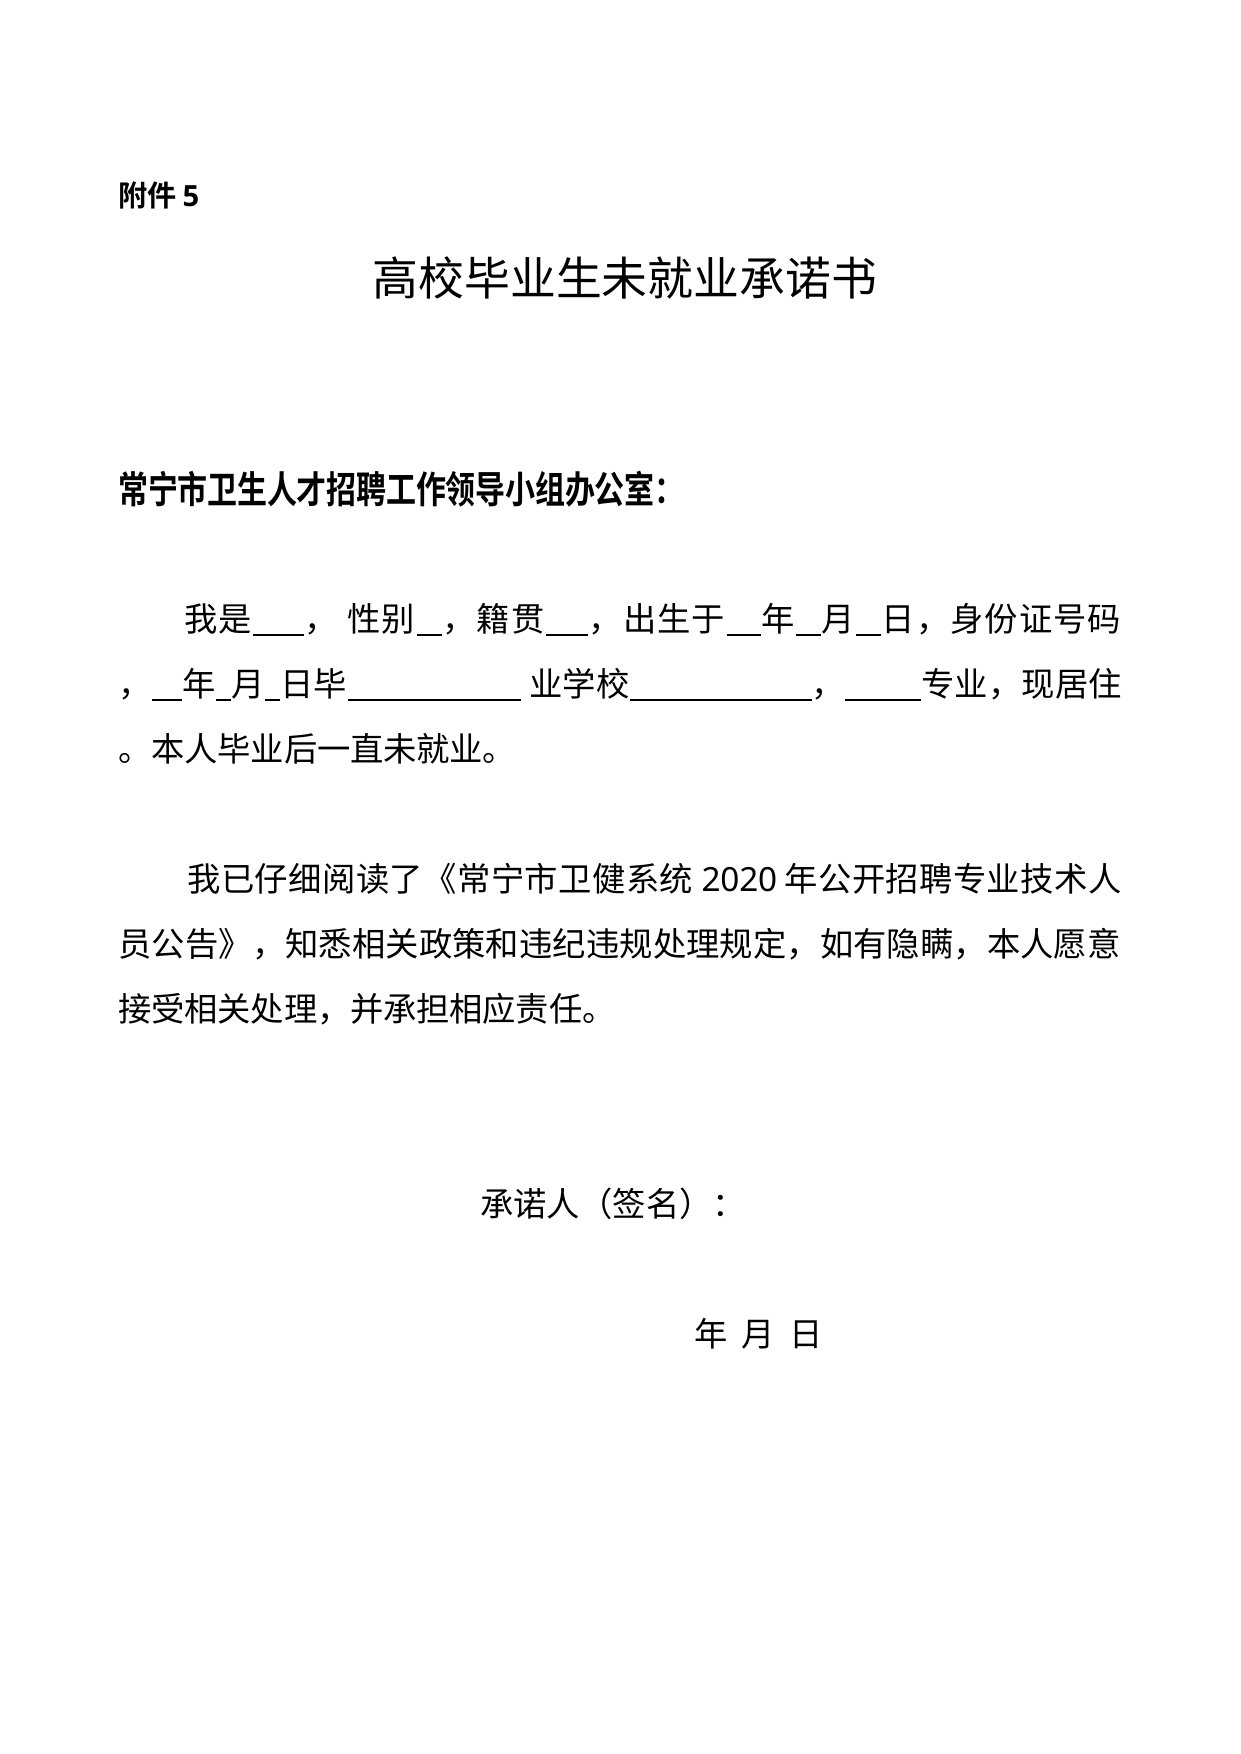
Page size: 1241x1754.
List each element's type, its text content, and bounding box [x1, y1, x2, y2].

text 常宁市卫生人才招聘工作领导小组办公室： [118, 454, 1122, 519]
text 我已仔细阅读了《常宁市卫健系统2020年公开招聘专业技术人员公告》，知悉相关政策和违纪违规处理规定，如有隐瞒，本人愿意接受相关处理，并承担相应责任。 [118, 844, 1122, 1039]
text 高校毕业生未就业承诺书 [118, 227, 1122, 324]
text 年 月 日 [118, 1299, 1122, 1364]
text 我是 ， 性别 ，籍贯 ，出生于 年 月 日，身份证号码 ， 年 月 日毕 业学校 ， 专业，现居住 。本人毕业后一直未就业。 [118, 584, 1122, 779]
text 承诺人（签名）： [118, 1169, 1122, 1234]
text 附件5 [118, 162, 1122, 227]
